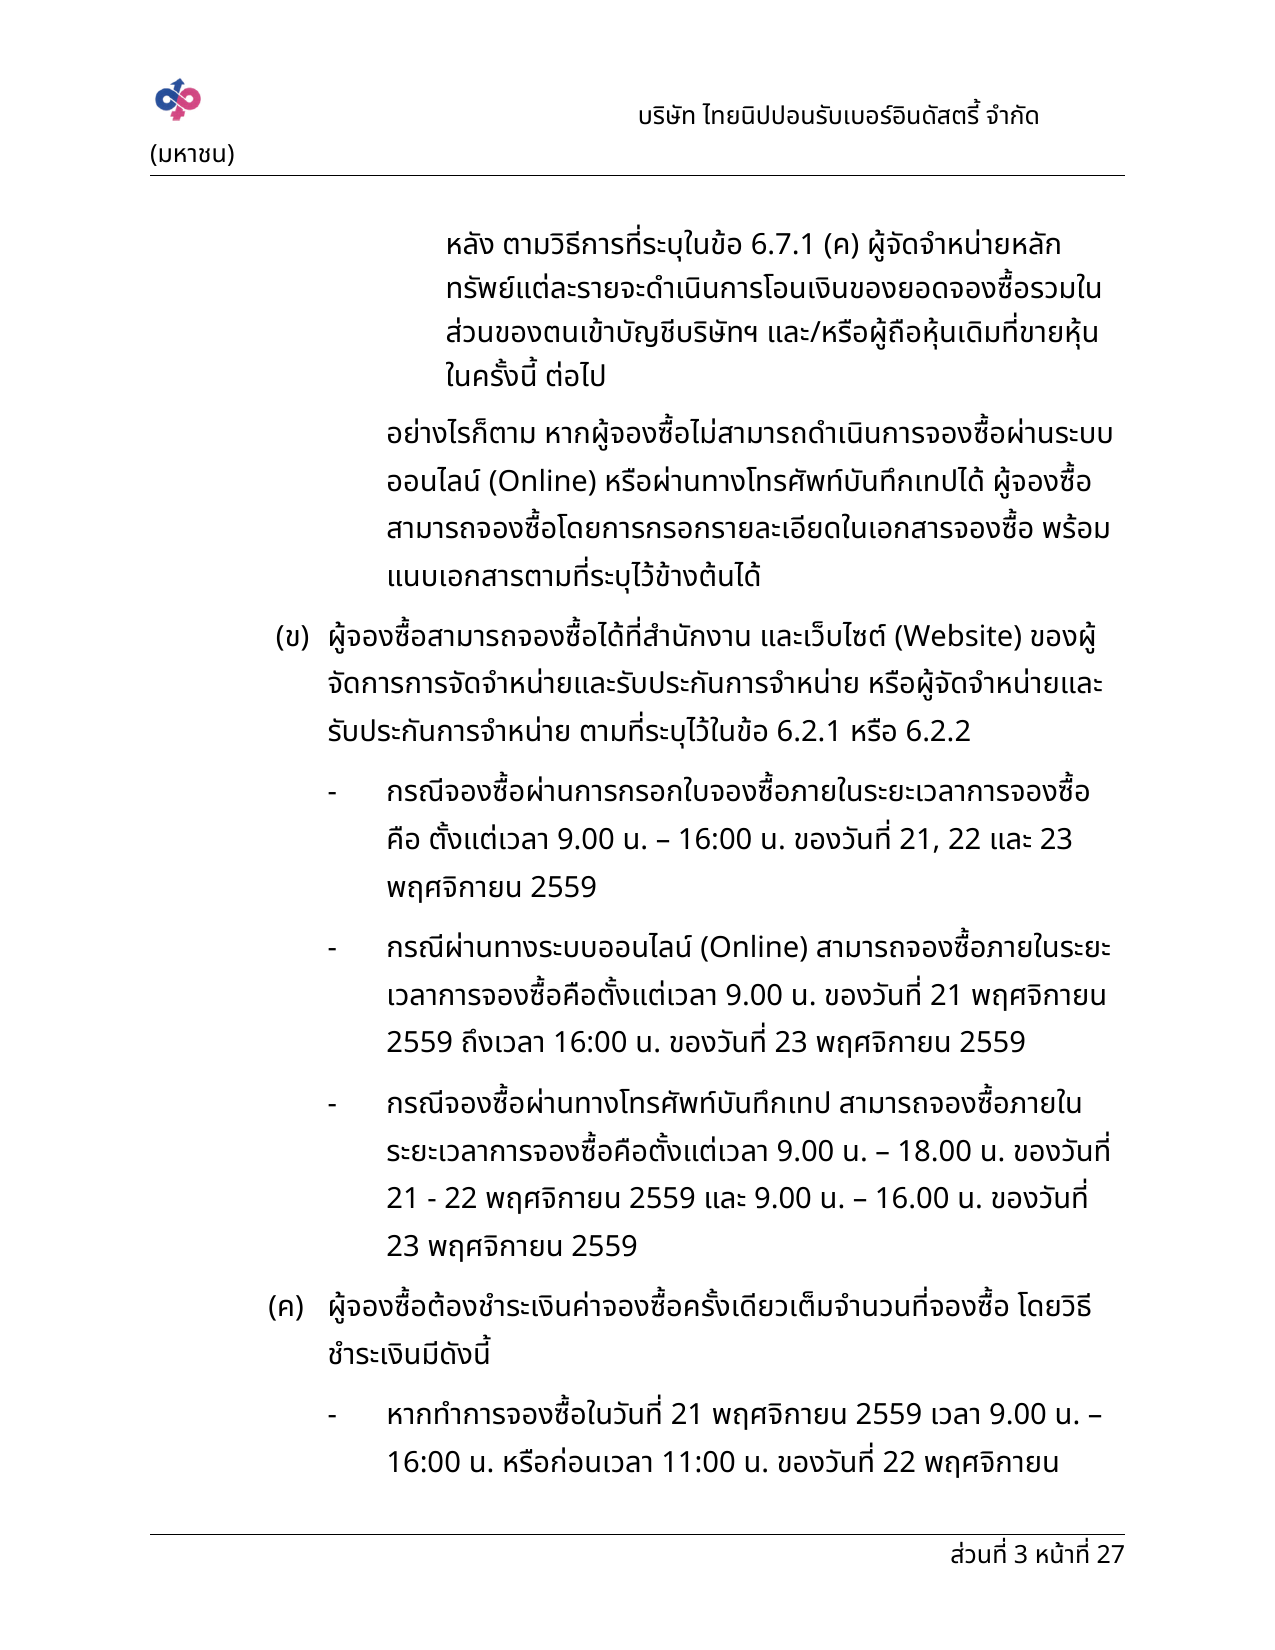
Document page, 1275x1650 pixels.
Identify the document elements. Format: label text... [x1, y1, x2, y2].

text (ข) ผู้จองซื้อสามารถจองซื้อได้ที่สำนักงาน และเว็บไซต์ (Website) ของผู้จัดการการจัดจำหน่ายและรับประกันการจำหน่าย หรือผู้จัดจำหน่ายและรับประกันการจำหน่าย ตามที่ระบุไว้ในข้อ 6.2.1 หรือ 6.2.2 [268, 615, 1125, 754]
picture [150, 75, 204, 124]
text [327, 1393, 1125, 1485]
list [386, 223, 1125, 400]
text อย่างไรก็ตาม หากผู้จองซื้อไม่สามารถดำเนินการจองซื้อผ่านระบบออนไลน์ (Online) หรือผ่านทางโทรศัพท์บันทึกเทปได้ ผู้จองซื้อสามารถจองซื้อโดยการกรอกรายละเอียดในเอกสารจองซื้อ พร้อมแนบเอกสารตามที่ระบุไว้ข้างต้นได้ [386, 412, 1125, 599]
text - กรณีจองซื้อผ่านการกรอกใบจองซื้อภายในระยะเวลาการจองซื้อ คือ ตั้งแต่เวลา 9.00 น. – 16:00 น. ของวันที่ 21, 22 และ 23 พฤศจิกายน 2559 [327, 771, 1125, 910]
text - กรณีจองซื้อผ่านทางโทรศัพท์บันทึกเทป สามารถจองซื้อภายในระยะเวลาการจองซื้อคือตั้งแต่เวลา 9.00 น. – 18.00 น. ของวันที่ 21 - 22 พฤศจิกายน 2559 และ 9.00 น. – 16.00 น. ของวันที่ 23 พฤศจิกายน 2559 [327, 1082, 1125, 1269]
text (ค) ผู้จองซื้อต้องชำระเงินค่าจองซื้อครั้งเดียวเต็มจำนวนที่จองซื้อ โดยวิธีชำระเงินมีดังนี้ [268, 1286, 1125, 1377]
text - กรณีผ่านทางระบบออนไลน์ (Online) สามารถจองซื้อภายในระยะเวลาการจองซื้อคือตั้งแต่เวลา 9.00 น. ของวันที่ 21 พฤศจิกายน 2559 ถึงเวลา 16:00 น. ของวันที่ 23 พฤศจิกายน 2559 [327, 926, 1125, 1066]
